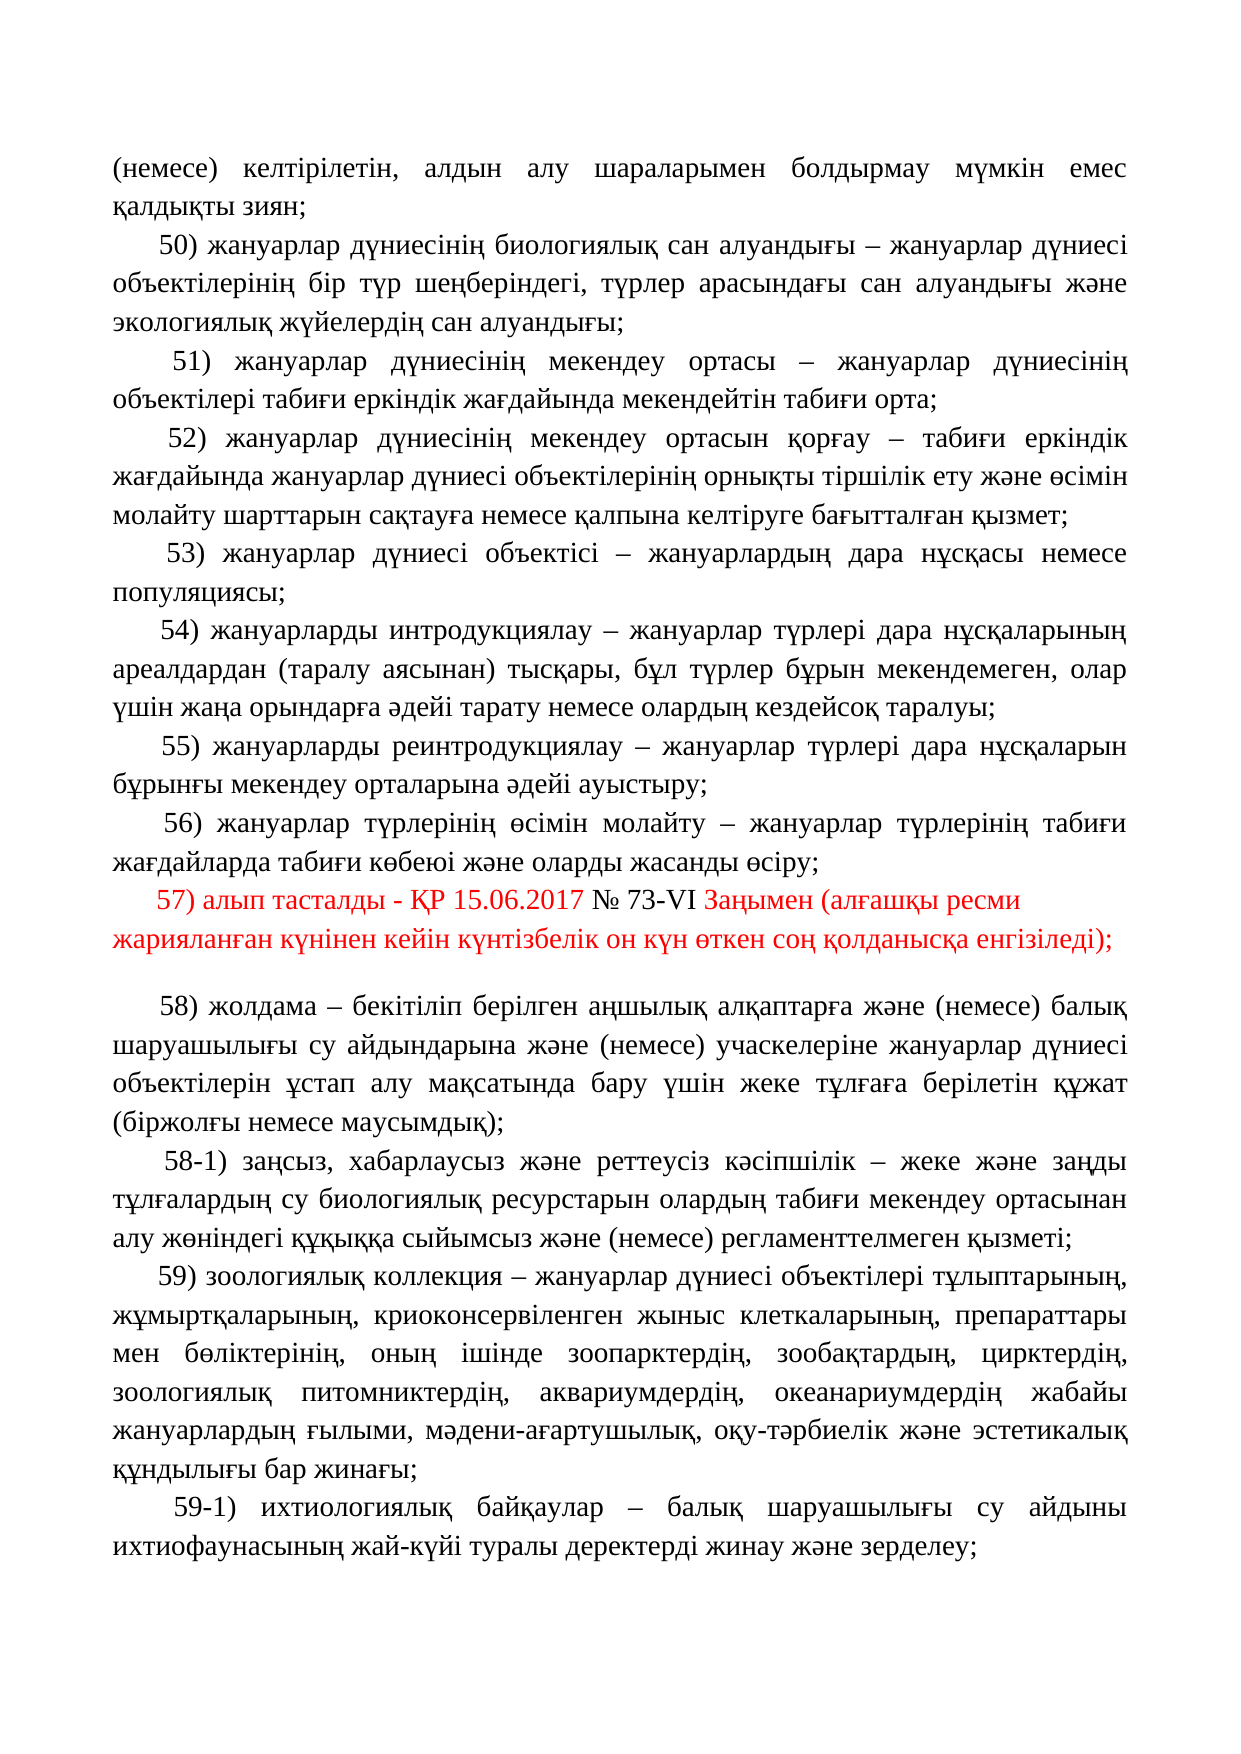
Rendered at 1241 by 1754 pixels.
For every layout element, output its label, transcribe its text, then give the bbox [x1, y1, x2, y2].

text 59-1) ихтиологиялық байқаулар – балық шаруашылығы су айдыны ихтиофаунасының жай-күйі туралы деректерді жинау және зерделеу; [112, 1489, 1128, 1562]
text 56) жануарлар түрлерінің өсімін молайту – жануарлар түрлерінің табиғи жағдайларда табиғи көбеюі және оларды жасанды өсіру; [112, 805, 1128, 877]
text 59) зоологиялық коллекция – жануарлар дүниесi объектiлерi тұлыптарының, жұмыртқаларының, криоконсервіленген жыныс клеткаларының, препараттары мен бөлiктерiнiң, оның iшiнде зоопарктердiң, зообақтардың, цирктердiң, зоологиялық питомниктердiң, аквариумдердің, океанариумдердің жабайы жануарлардың ғылыми, мәдени-ағартушылық, оқу-тәрбиелiк және эстетикалық құндылығы бар жинағы; [112, 1258, 1128, 1484]
text 53) жануарлар дүниесi объектiсi – жануарлардың дара нұсқасы немесе популяциясы; [112, 535, 1128, 607]
text 51) жануарлар дүниесiнiң мекендеу ортасы – жануарлар дүниесiнiң объектiлерi табиғи еркiндік жағдайында мекендейтiн табиғи орта; [112, 343, 1128, 415]
text 50) жануарлар дүниесiнiң биологиялық сан алуандығы – жануарлар дүниесi объектiлерiнiң бiр түр шеңберiндегi, түрлер арасындағы сан алуандығы және экологиялық жүйелердiң сан алуандығы; [112, 227, 1128, 338]
text 55) жануарларды реинтродукциялау – жануарлар түрлері дара нұсқаларын бұрынғы мекендеу орталарына әдейі ауыстыру; [112, 728, 1128, 800]
text 58-1) заңсыз, хабарлаусыз және реттеусіз кәсіпшілік – жеке және заңды тұлғалардың су биологиялық ресурстарын олардың табиғи мекендеу ортасынан алу жөніндегі құқыққа сыйымсыз және (немесе) регламенттелмеген қызметі; [112, 1143, 1128, 1253]
text 58) жолдама – бекiтiлiп берiлген аңшылық алқаптарға және (немесе) балық шаруашылығы су айдындарына және (немесе) учаскелерiне жануарлар дүниесi объектiлерiн ұстап алу мақсатында бару үшiн жеке тұлғаға берiлетiн құжат (біржолғы немесе маусымдық); [112, 988, 1128, 1138]
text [112, 150, 1128, 222]
text 57) алып тасталды - ҚР 15.06.2017 № 73-VI Заңымен (алғашқы ресми жарияланған күнінен кейін күнтізбелік он күн өткен соң қолданысқа енгізіледі); [112, 882, 1128, 984]
text 52) жануарлар дүниесiнiң мекендеу ортасын қорғау – табиғи еркiндік жағдайында жануарлар дүниесi объектiлерiнiң орнықты тiршiлiк ету және өсiмiн молайту шарттарын сақтауға немесе қалпына келтiруге бағытталған қызмет; [112, 420, 1128, 530]
text 54) жануарларды интродукциялау – жануарлар түрлері дара нұсқаларының ареалдардан (таралу аясынан) тысқары, бұл түрлер бұрын мекендемеген, олар үшін жаңа орындарға әдейі тарату немесе олардың кездейсоқ таралуы; [112, 612, 1128, 723]
